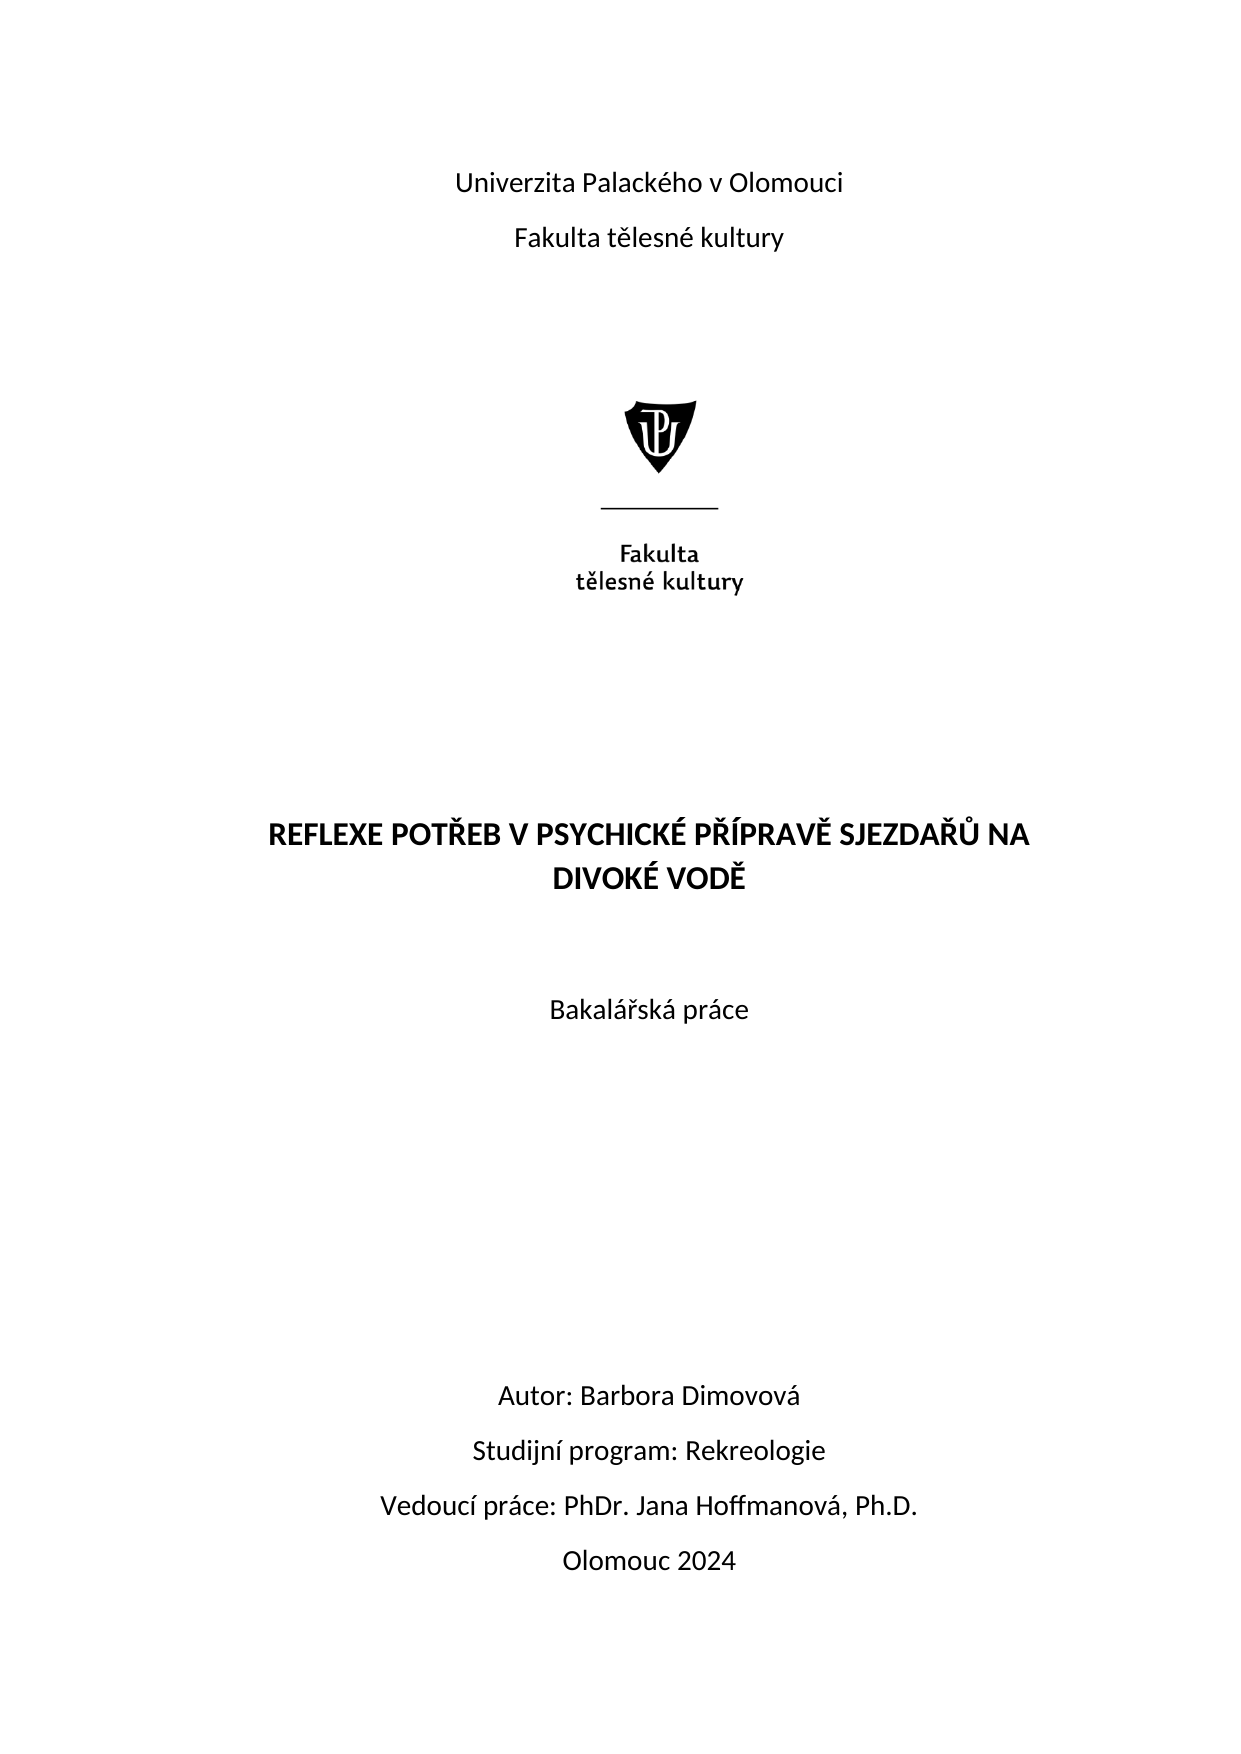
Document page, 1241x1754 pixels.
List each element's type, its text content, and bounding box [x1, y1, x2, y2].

table_cell [207, 753, 1091, 974]
picture [548, 371, 772, 619]
table_cell [207, 975, 1091, 1029]
table_cell Autor: Studijní program: Vedoucí práce: Olomouc [207, 1029, 1091, 1580]
table_header Univerzita Palackého v Olomouci Fakulta tělesné kultury [207, 148, 1091, 752]
